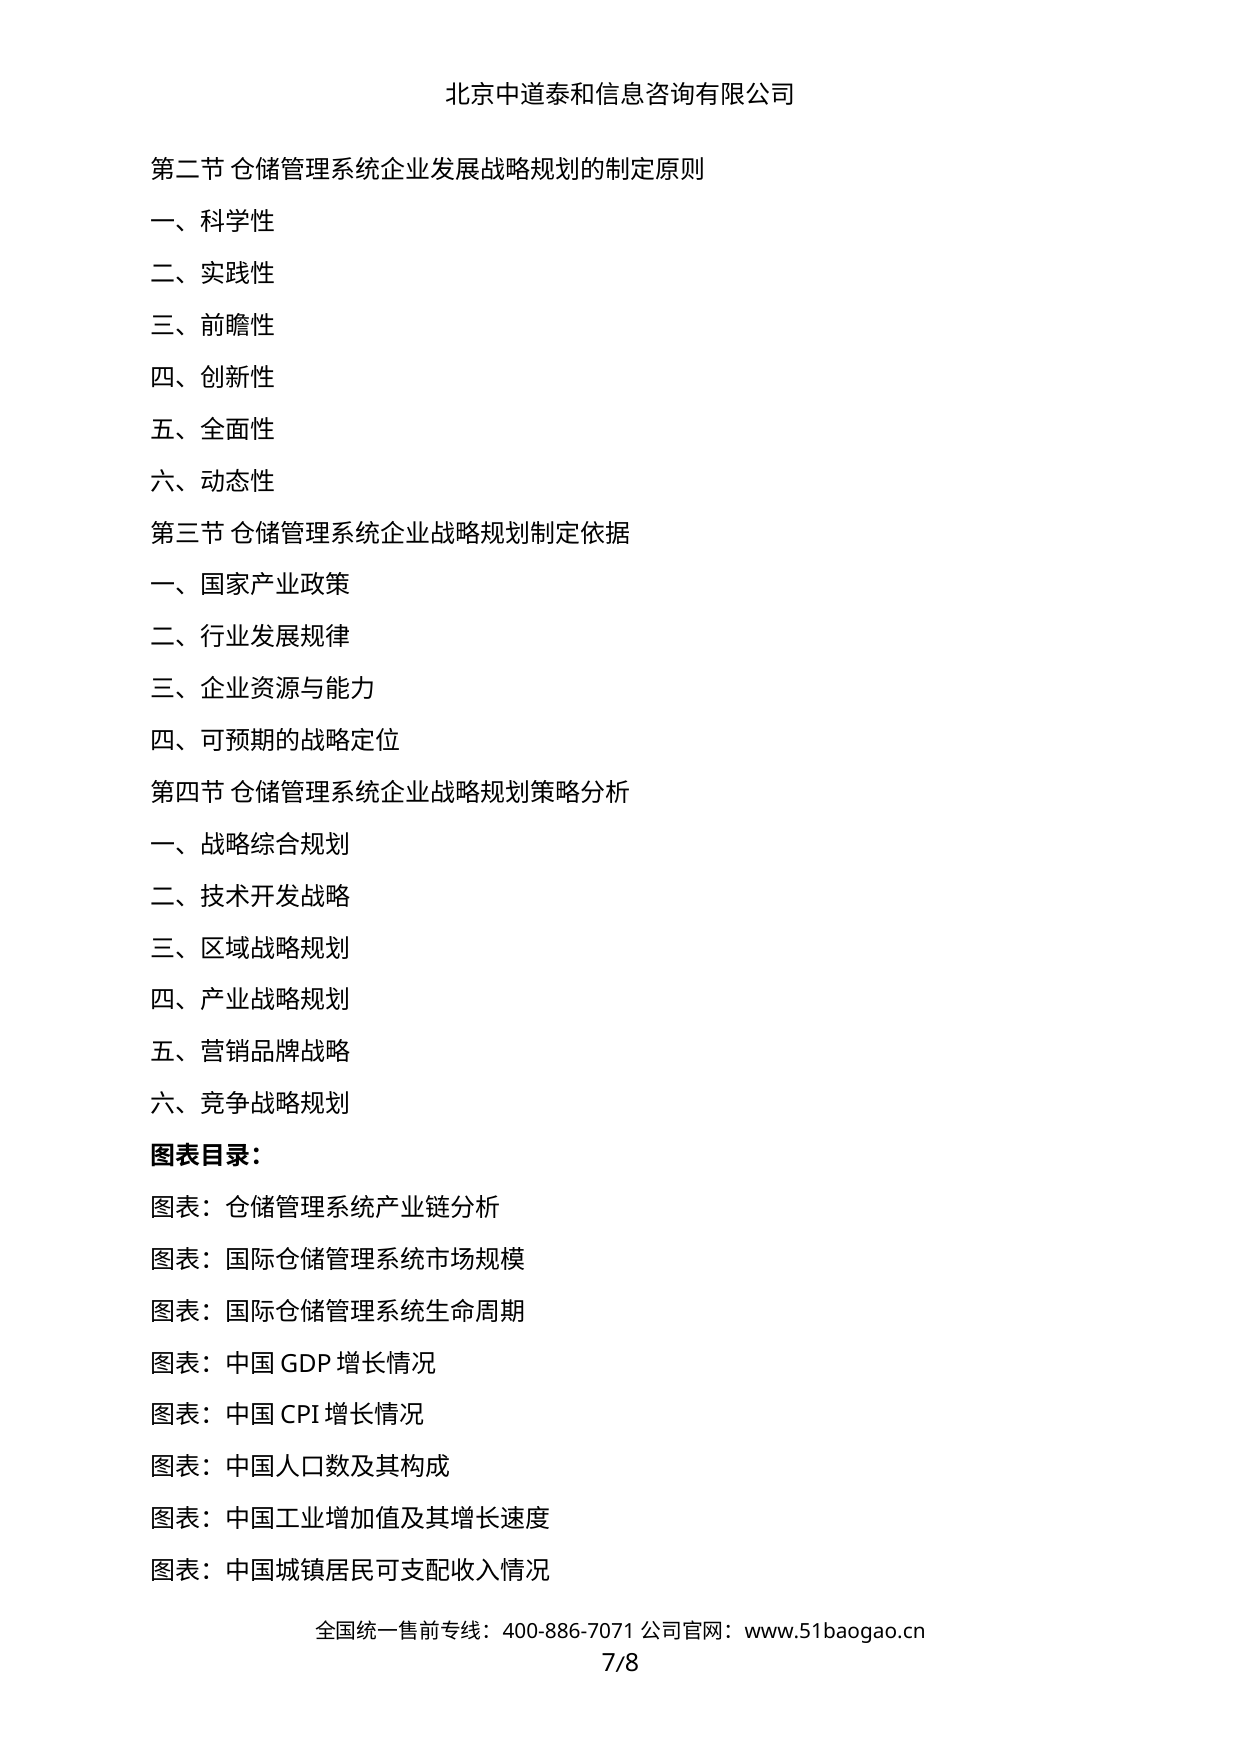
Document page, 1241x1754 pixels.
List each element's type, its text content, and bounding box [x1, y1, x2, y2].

text 三、区域战略规划 [150, 928, 1090, 964]
text 图表：中国人口数及其构成 [150, 1447, 1090, 1483]
text 五、营销品牌战略 [150, 1032, 1090, 1068]
text 五、全面性 [150, 409, 1090, 446]
text 图表：国际仓储管理系统市场规模 [150, 1239, 1090, 1276]
text 二、行业发展规律 [150, 617, 1090, 653]
text 四、可预期的战略定位 [150, 721, 1090, 757]
text 四、产业战略规划 [150, 980, 1090, 1016]
text 三、企业资源与能力 [150, 669, 1090, 705]
text 图表：中国CPI增长情况 [150, 1395, 1090, 1431]
text 一、战略综合规划 [150, 824, 1090, 861]
text 六、动态性 [150, 461, 1090, 497]
text 一、科学性 [150, 202, 1090, 238]
text 三、前瞻性 [150, 306, 1090, 342]
text 图表：中国GDP增长情况 [150, 1343, 1090, 1379]
text 六、竞争战略规划 [150, 1084, 1090, 1120]
text 图表：仓储管理系统产业链分析 [150, 1187, 1090, 1224]
text 二、技术开发战略 [150, 876, 1090, 912]
text 图表：中国工业增加值及其增长速度 [150, 1499, 1090, 1535]
text 图表目录： [150, 1136, 1090, 1172]
text 四、创新性 [150, 357, 1090, 394]
text 图表：中国城镇居民可支配收入情况 [150, 1551, 1090, 1587]
text 第二节 仓储管理系统企业发展战略规划的制定原则 [150, 150, 1090, 186]
text 一、国家产业政策 [150, 565, 1090, 601]
text 图表：国际仓储管理系统生命周期 [150, 1291, 1090, 1327]
text 二、实践性 [150, 254, 1090, 290]
text 第四节 仓储管理系统企业战略规划策略分析 [150, 772, 1090, 809]
text 第三节 仓储管理系统企业战略规划制定依据 [150, 513, 1090, 549]
